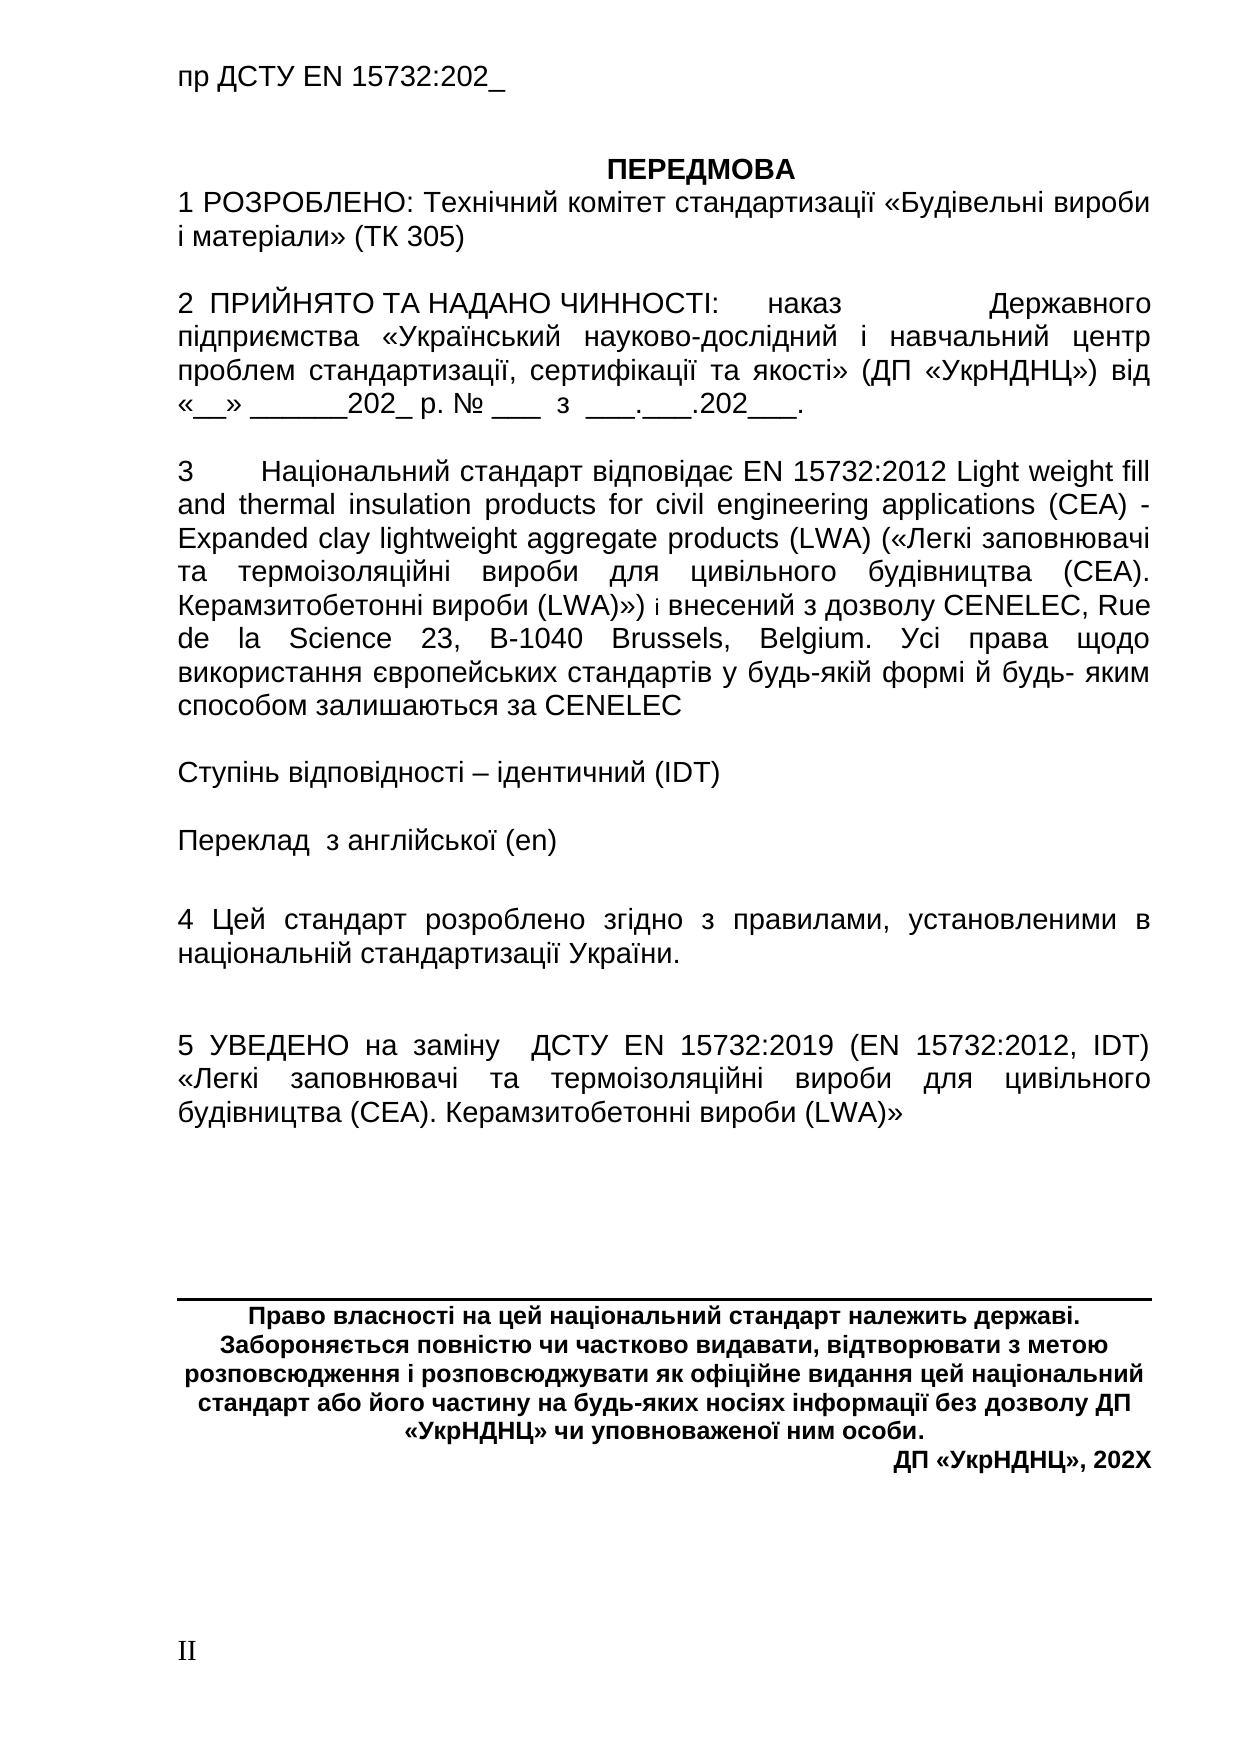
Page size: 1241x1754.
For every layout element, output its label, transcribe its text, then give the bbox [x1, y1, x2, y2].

text 3 Національний стандарт відповідає EN 15732:2012 Light weight fill and thermal insulation products for civil engineering applications (CEA) - Expanded clay lightweight aggregate products (LWA) («Легкі заповнювачі та термоізоляційні вироби для цивільного будівництва (CEA). Керамзитобетонні вироби (LWA)») і внесений з дозволу CENELEC, Rue de la Science 23, B-1040 Brussels, Belgium. Усі права щодо використання європейських стандартів у будь-якій формі й будь- яким способом залишаються за CENELEC [177, 453, 1152, 722]
text ПЕРЕДМОВА [177, 152, 1152, 185]
text Забороняється повністю чи частково видавати, відтворювати з метою розповсюдження і розповсюджувати як офіційне видання цей національний стандарт або його частину на будь-яких носіях інформації без дозволу ДП «УкрНДНЦ» чи уповноваженої ним особи. [177, 1330, 1152, 1445]
text Переклад з англійської (en) [177, 822, 1152, 856]
text Право власності на цей національний стандарт належить державі. [177, 1301, 1152, 1330]
text 4 Цей стандарт розроблено згідно з правилами, установленими в національній стандартизації України. [177, 902, 1152, 969]
text ДП «УкрНДНЦ», 202Х [177, 1445, 1152, 1474]
text 5 УВЕДЕНО на заміну ДСТУ EN 15732:2019 (EN 15732:2012, IDT) «Легкі заповнювачі та термоізоляційні вироби для цивільного будівництва (CEA). Керамзитобетонні вироби (LWA)» [177, 1028, 1152, 1128]
text 1 РОЗРОБЛЕНО: Технічний комітет стандартизації «Будівельні вироби і матеріали» (ТК 305) [177, 185, 1152, 252]
text Ступінь відповідності – ідентичний (IDT) [177, 755, 1152, 789]
text 2 ПРИЙНЯТО ТА НАДАНО ЧИННОСТІ: наказ Державного підприємства «Український науково-дослідний і навчальний центр проблем стандартизації, сертифікації та якості» (ДП «УкрНДНЦ») від «__» ______202_ р. № ___ з ___.___.202___. [177, 286, 1152, 420]
